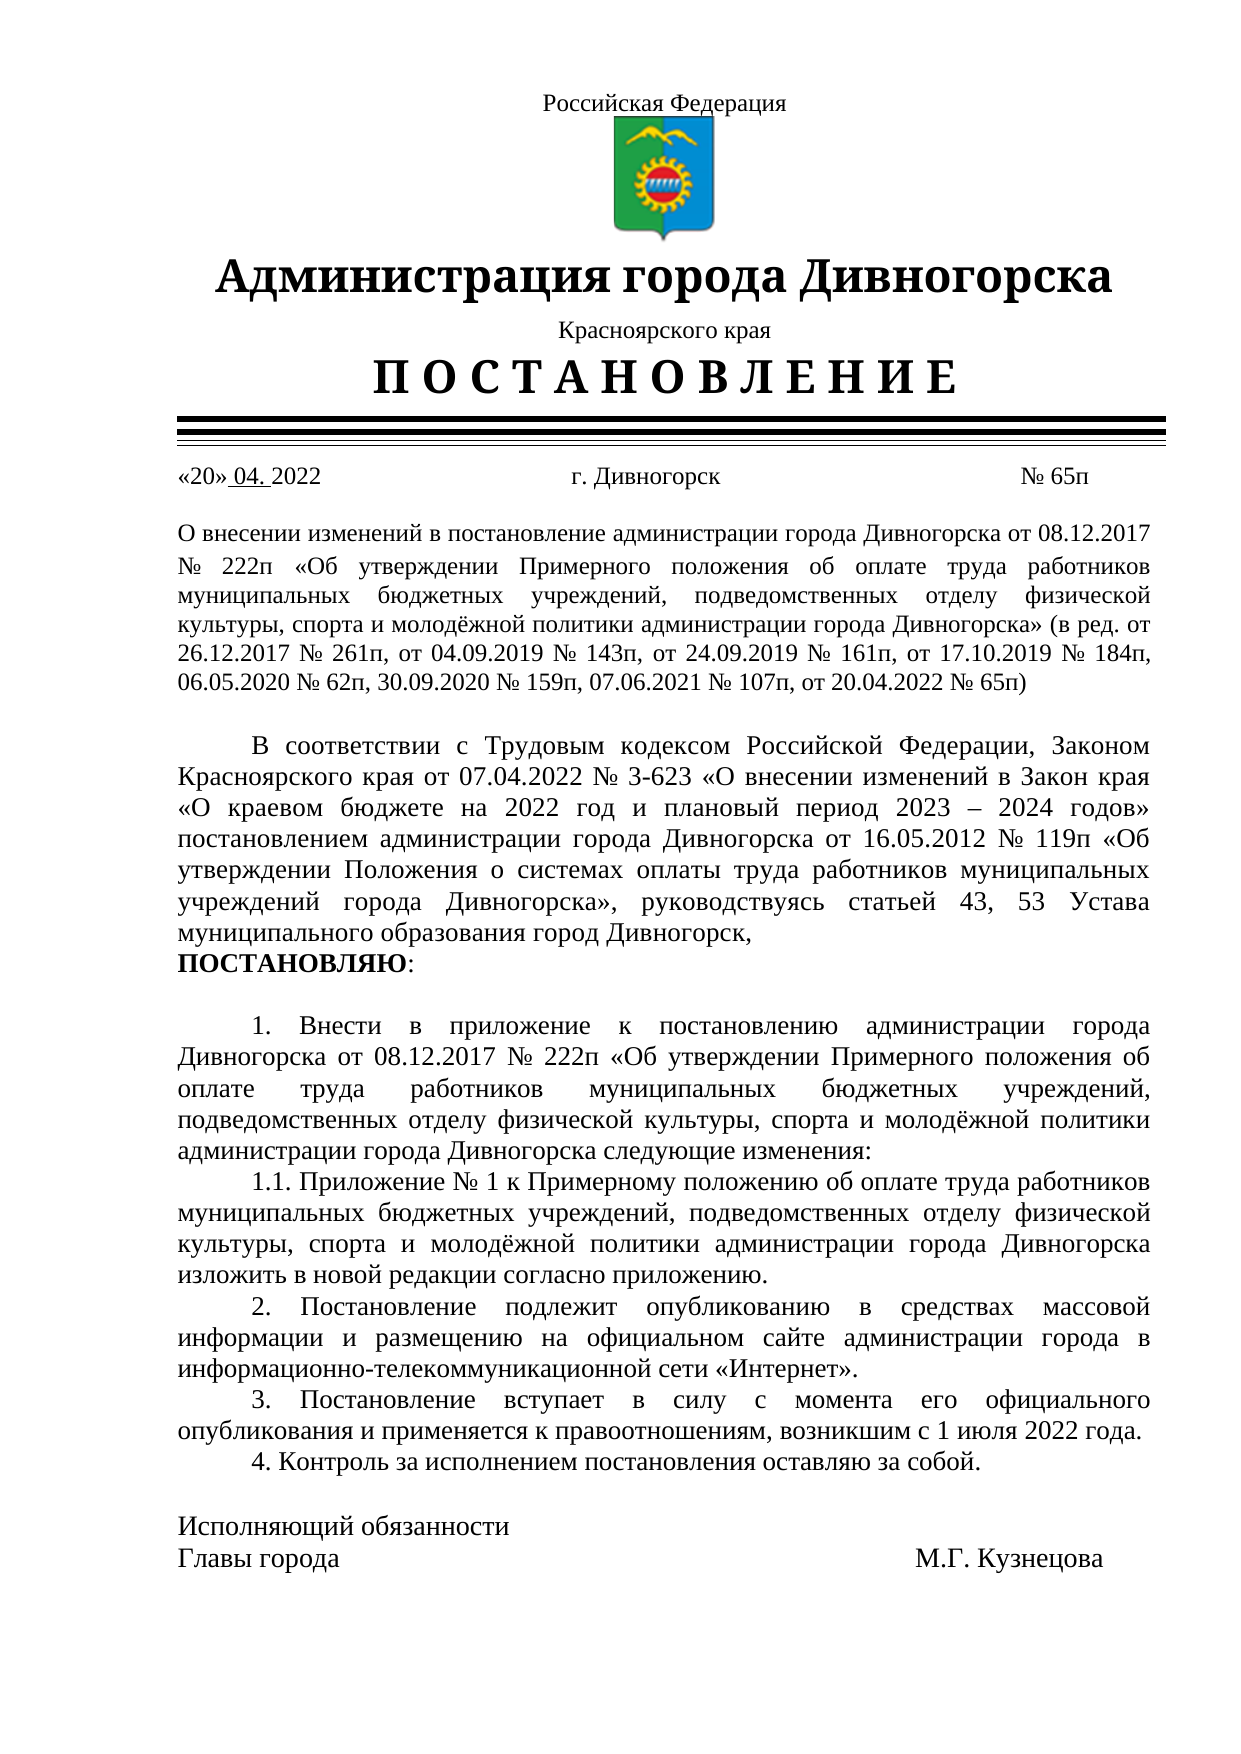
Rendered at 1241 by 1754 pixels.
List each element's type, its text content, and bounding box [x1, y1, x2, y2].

subtitle Администрация города Дивногорска [177, 244, 1152, 306]
table_header [656, 435, 1166, 439]
text ПОСТАНОВЛЯЮ: [177, 947, 1152, 978]
text Российская Федерация [177, 88, 1152, 117]
table_header [177, 435, 656, 439]
table_header [177, 422, 656, 429]
table_cell [177, 441, 656, 445]
title 1.1. Приложение № 1 к Примерному положению об оплате труда работников муниципальных бюджетных учреждений, подведомственных отделу физической культуры, спорта и молодёжной политики администрации города Дивногорска изложить в новой редакции согласно приложению. [177, 1165, 1152, 1290]
text 2. Постановление подлежит опубликованию в средствах массовой информации и размещению на официальном сайте администрации города в информационно-телекоммуникационной сети «Интернет». [177, 1290, 1152, 1383]
text Исполняющий обязанности [177, 1509, 1152, 1541]
text 3. Постановление вступает в силу с момента его официального опубликования и применяется к правоотношениям, возникшим с 1 июля 2022 года. [177, 1383, 1152, 1445]
list 4. Контроль за исполнением постановления оставляю за собой. [177, 1445, 1152, 1477]
picture [613, 116, 716, 244]
subtitle П О С Т А Н О В Л Е Н И Е [177, 344, 1152, 407]
text В соответствии с Трудовым кодексом Российской Федерации, Законом Красноярского края от 07.04.2022 № 3-623 «О внесении изменений в Закон края «О краевом бюджете на 2022 год и плановый период 2023 – 2024 годов» постановлением администрации города Дивногорска от 16.05.2012 № 119п «Об утверждении Положения о системах оплаты труда работников муниципальных учреждений города Дивногорска», руководствуясь статьей 43, 53 Устава муниципального образования город Дивногорск, [177, 729, 1152, 947]
table_cell [656, 441, 1166, 445]
text Главы города М.Г. Кузнецова [177, 1541, 1152, 1574]
text «20» 04. 2022 г. Дивногорск № 65п [177, 461, 1152, 489]
text О внесении изменений в постановление администрации города Дивногорска от 08.12.2017 № 222п «Об утверждении Примерного положения об оплате труда работников муниципальных бюджетных учреждений, подведомственных отделу физической культуры, спорта и молодёжной политики администрации города Дивногорска» (в ред. от 26.12.2017 № 261п, от 04.09.2019 № 143п, от 24.09.2019 № 161п, от 17.10.2019 № 184п, 06.05.2020 № 62п, 30.09.2020 № 159п, 07.06.2021 № 107п, от 20.04.2022 № 65п) [177, 518, 1152, 696]
table_header [656, 422, 1166, 429]
text Красноярского края [177, 316, 1152, 344]
text 1. Внести в приложение к постановлению администрации города Дивногорска от 08.12.2017 № 222п «Об утверждении Примерного положения об оплате труда работников муниципальных бюджетных учреждений, подведомственных отделу физической культуры, спорта и молодёжной политики администрации города Дивногорска следующие изменения: [177, 1009, 1152, 1165]
